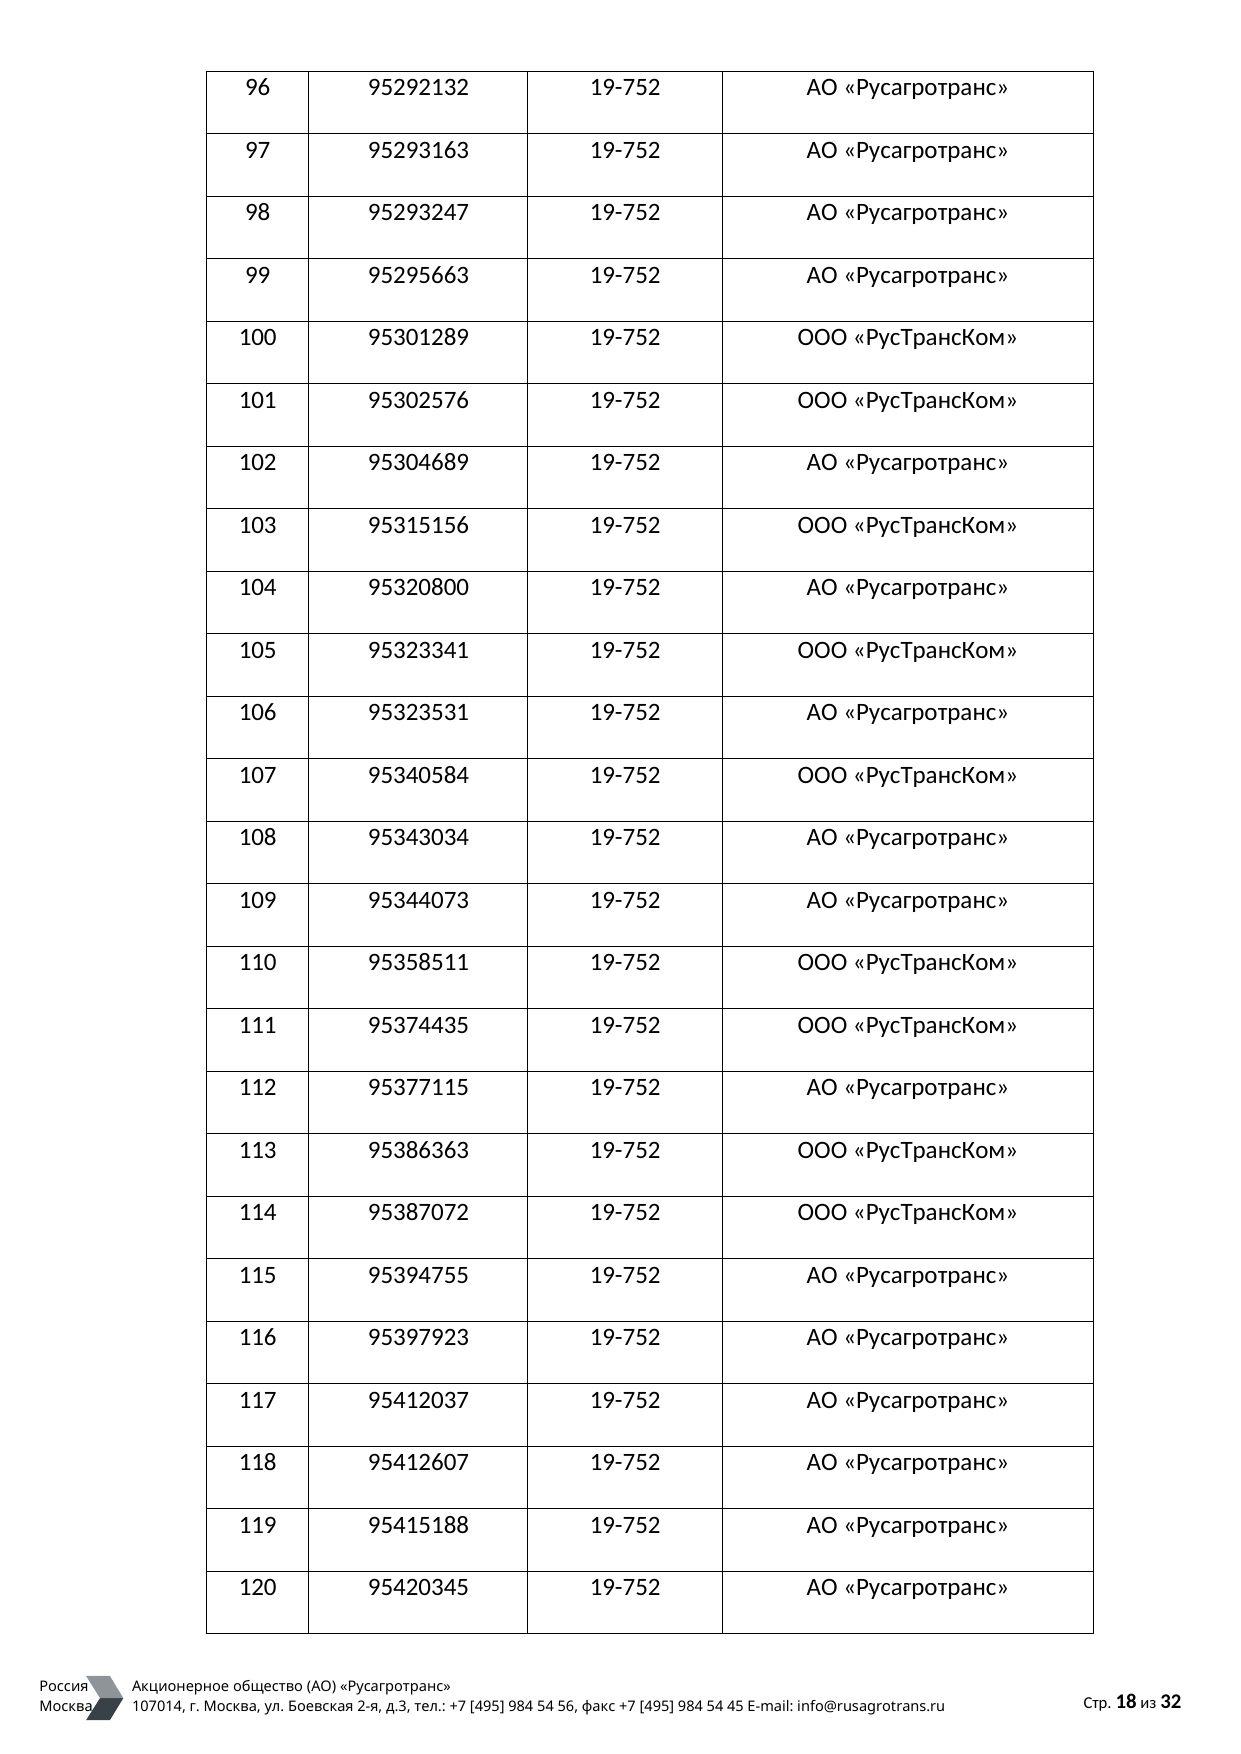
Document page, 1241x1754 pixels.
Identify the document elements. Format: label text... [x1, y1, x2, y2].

table_cell 95387072 [309, 1197, 527, 1258]
table_cell АО «Русагротранс» [723, 1384, 1093, 1446]
table_cell ООО «РусТрансКом» [723, 509, 1093, 571]
table_cell 97 [207, 134, 308, 196]
table_cell 95302576 [309, 384, 527, 446]
table_cell 95344073 [309, 884, 527, 946]
table_cell 19-752 [528, 1072, 722, 1133]
table_cell 19-752 [528, 1134, 722, 1196]
table_cell 95412607 [309, 1447, 527, 1508]
table_cell 105 [207, 634, 308, 696]
table_cell ООО «РусТрансКом» [723, 1134, 1093, 1196]
table_cell 115 [207, 1259, 308, 1321]
table_cell 99 [207, 259, 308, 321]
table_cell 95315156 [309, 509, 527, 571]
table_cell 109 [207, 884, 308, 946]
table_cell 19-752 [528, 1322, 722, 1383]
table_cell 95394755 [309, 1259, 527, 1321]
table_cell ООО «РусТрансКом» [723, 322, 1093, 383]
table_cell АО «Русагротранс» [723, 1322, 1093, 1383]
table_cell 114 [207, 1197, 308, 1258]
table_cell 95323341 [309, 634, 527, 696]
table_cell 103 [207, 509, 308, 571]
table_cell 19-752 [528, 1447, 722, 1508]
table_cell 120 [207, 1572, 308, 1633]
table_cell 19-752 [528, 697, 722, 758]
table_cell 95386363 [309, 1134, 527, 1196]
table_cell АО «Русагротранс» [723, 134, 1093, 196]
table_cell 19-752 [528, 72, 722, 133]
table_cell ООО «РусТрансКом» [723, 947, 1093, 1008]
table_cell 19-752 [528, 884, 722, 946]
table_cell 117 [207, 1384, 308, 1446]
table_cell 95415188 [309, 1509, 527, 1571]
table_cell 19-752 [528, 947, 722, 1008]
table_cell АО «Русагротранс» [723, 884, 1093, 946]
table_cell 19-752 [528, 822, 722, 883]
table_cell 113 [207, 1134, 308, 1196]
table_cell 95397923 [309, 1322, 527, 1383]
table_cell АО «Русагротранс» [723, 197, 1093, 258]
table_cell 95420345 [309, 1572, 527, 1633]
table_cell 101 [207, 384, 308, 446]
table_cell ООО «РусТрансКом» [723, 759, 1093, 821]
table_cell 95377115 [309, 1072, 527, 1133]
table_cell АО «Русагротранс» [723, 1072, 1093, 1133]
table_cell 111 [207, 1009, 308, 1071]
table_cell 95292132 [309, 72, 527, 133]
table_cell АО «Русагротранс» [723, 72, 1093, 133]
table_cell 19-752 [528, 322, 722, 383]
table_cell ООО «РусТрансКом» [723, 1009, 1093, 1071]
table_cell 95358511 [309, 947, 527, 1008]
table_cell 95304689 [309, 447, 527, 508]
table_cell АО «Русагротранс» [723, 447, 1093, 508]
table_cell 119 [207, 1509, 308, 1571]
table_cell 106 [207, 697, 308, 758]
table_cell ООО «РусТрансКом» [723, 1197, 1093, 1258]
table_cell 19-752 [528, 197, 722, 258]
table_cell 95343034 [309, 822, 527, 883]
table_cell 19-752 [528, 509, 722, 571]
table_cell 100 [207, 322, 308, 383]
table_cell 19-752 [528, 447, 722, 508]
table_cell 19-752 [528, 1384, 722, 1446]
table_cell АО «Русагротранс» [723, 1509, 1093, 1571]
table_cell ООО «РусТрансКом» [723, 634, 1093, 696]
table_cell 95412037 [309, 1384, 527, 1446]
table_cell АО «Русагротранс» [723, 259, 1093, 321]
table_cell 95295663 [309, 259, 527, 321]
table_cell АО «Русагротранс» [723, 1447, 1093, 1508]
table_cell 19-752 [528, 1009, 722, 1071]
table_cell 104 [207, 572, 308, 633]
table_cell АО «Русагротранс» [723, 1572, 1093, 1633]
table_cell 19-752 [528, 634, 722, 696]
table_cell 19-752 [528, 1259, 722, 1321]
table_cell 19-752 [528, 1197, 722, 1258]
table_cell 19-752 [528, 1572, 722, 1633]
table_cell АО «Русагротранс» [723, 697, 1093, 758]
table_cell 95320800 [309, 572, 527, 633]
table_cell 95374435 [309, 1009, 527, 1071]
table_cell 116 [207, 1322, 308, 1383]
table_cell 98 [207, 197, 308, 258]
table_cell 96 [207, 72, 308, 133]
table_cell 110 [207, 947, 308, 1008]
table_cell АО «Русагротранс» [723, 822, 1093, 883]
table_cell 118 [207, 1447, 308, 1508]
table_cell 19-752 [528, 1509, 722, 1571]
table_cell 19-752 [528, 259, 722, 321]
table_cell 95323531 [309, 697, 527, 758]
table_cell 95301289 [309, 322, 527, 383]
table_cell 112 [207, 1072, 308, 1133]
table_cell 95293163 [309, 134, 527, 196]
table_cell ООО «РусТрансКом» [723, 384, 1093, 446]
table_cell 19-752 [528, 759, 722, 821]
table_cell АО «Русагротранс» [723, 572, 1093, 633]
table_cell 108 [207, 822, 308, 883]
table_cell 19-752 [528, 572, 722, 633]
table_cell 107 [207, 759, 308, 821]
table_cell 19-752 [528, 134, 722, 196]
table_cell 95340584 [309, 759, 527, 821]
table_cell АО «Русагротранс» [723, 1259, 1093, 1321]
table_cell 102 [207, 447, 308, 508]
table_cell 95293247 [309, 197, 527, 258]
table_cell 19-752 [528, 384, 722, 446]
